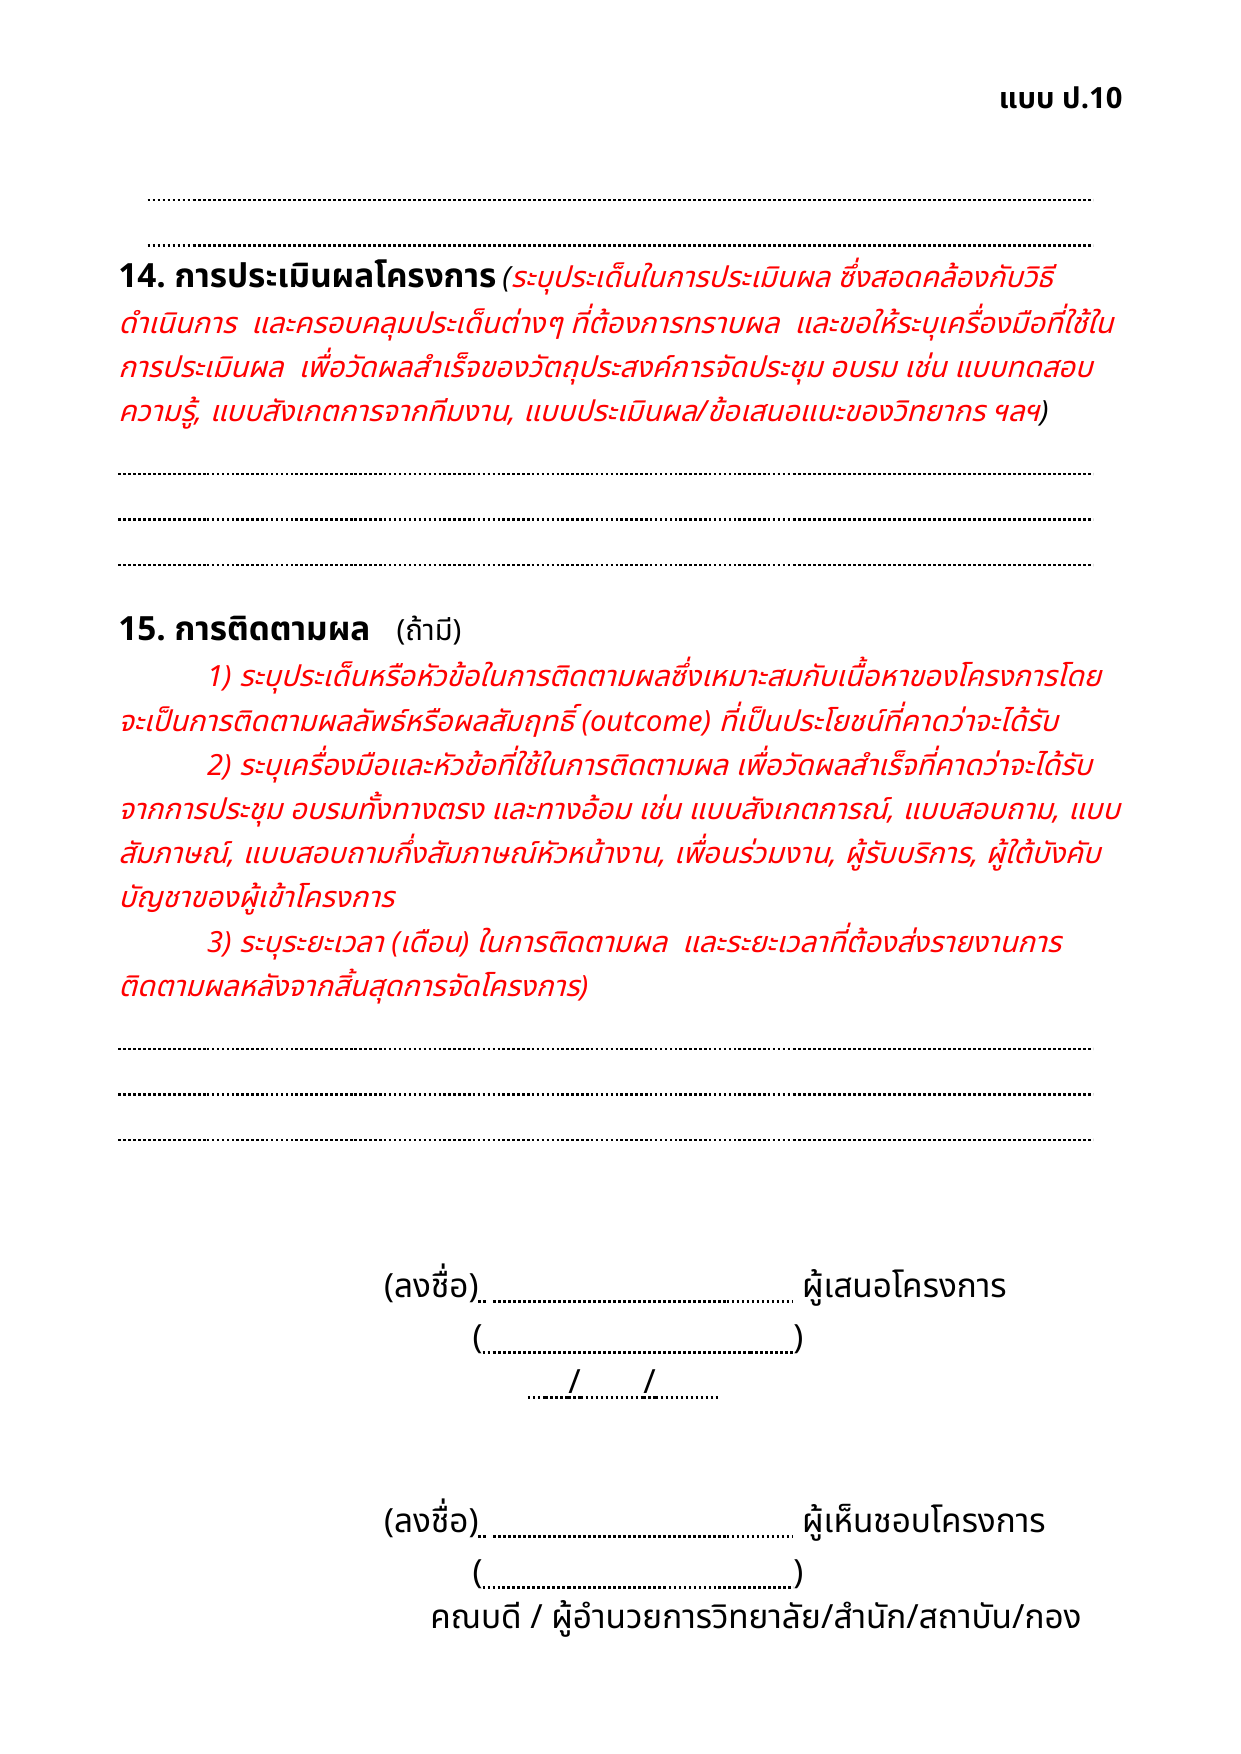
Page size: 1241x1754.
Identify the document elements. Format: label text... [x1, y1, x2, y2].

title คณบดี / ผู้อำนวยการวิทยาลัย/สำนัก/สถาบัน/กอง [335, 1593, 1122, 1644]
text 14. การประเมินผลโครงการ (ระบุประเด็นในการประเมินผล ซึ่งสอดคล้องกับวิธีดำเนินการ และครอบคลุมประเด็นต่างๆ ที่ต้องการทราบผล และขอให้ระบุเครื่องมือที่ใช้ในการประเมินผล เพื่อวัดผลสำเร็จของวัตถุประสงค์การจัดประชุม อบรม เช่น แบบทดสอบความรู้, แบบสังเกตการจากทีมงาน, แบบประเมินผล/ข้อเสนอแนะของวิทยากร ฯลฯ) [118, 252, 1122, 435]
text 15. การติดตามผล (ถ้ามี) [118, 605, 1122, 656]
text 2) ระบุเครื่องมือและหัวข้อที่ใช้ในการติดตามผล เพื่อวัดผลสำเร็จที่คาดว่าจะได้รับจากการประชุม อบรมทั้งทางตรง และทางอ้อม เช่น แบบสังเกตการณ์, แบบสอบถาม, แบบสัมภาษณ์, แบบสอบถามกึ่งสัมภาษณ์หัวหน้างาน, เพื่อนร่วมงาน, ผู้รับบริการ, ผู้ใต้บังคับบัญชาของผู้เข้าโครงการ [118, 744, 1122, 921]
title ( ) [335, 1313, 1122, 1358]
text 3) ระบุระยะเวลา (เดือน) ในการติดตามผล และระยะเวลาที่ต้องส่งรายงานการติดตามผลหลังจากสิ้นสุดการจัดโครงการ) [118, 921, 1122, 1009]
title / / [335, 1358, 1122, 1404]
title (ลงชื่อ) ผู้เสนอโครงการ [335, 1262, 1122, 1313]
text 1) ระบุประเด็นหรือหัวข้อในการติดตามผลซึ่งเหมาะสมกับเนื้อหาของโครงการโดยจะเป็นการติดตามผลลัพธ์หรือผลสัมฤทธิ์ (outcome) ที่เป็นประโยชน์ที่คาดว่าจะได้รับ [118, 656, 1122, 744]
title ( ) [335, 1548, 1122, 1593]
title (ลงชื่อ) ผู้เห็นชอบโครงการ [335, 1497, 1122, 1548]
